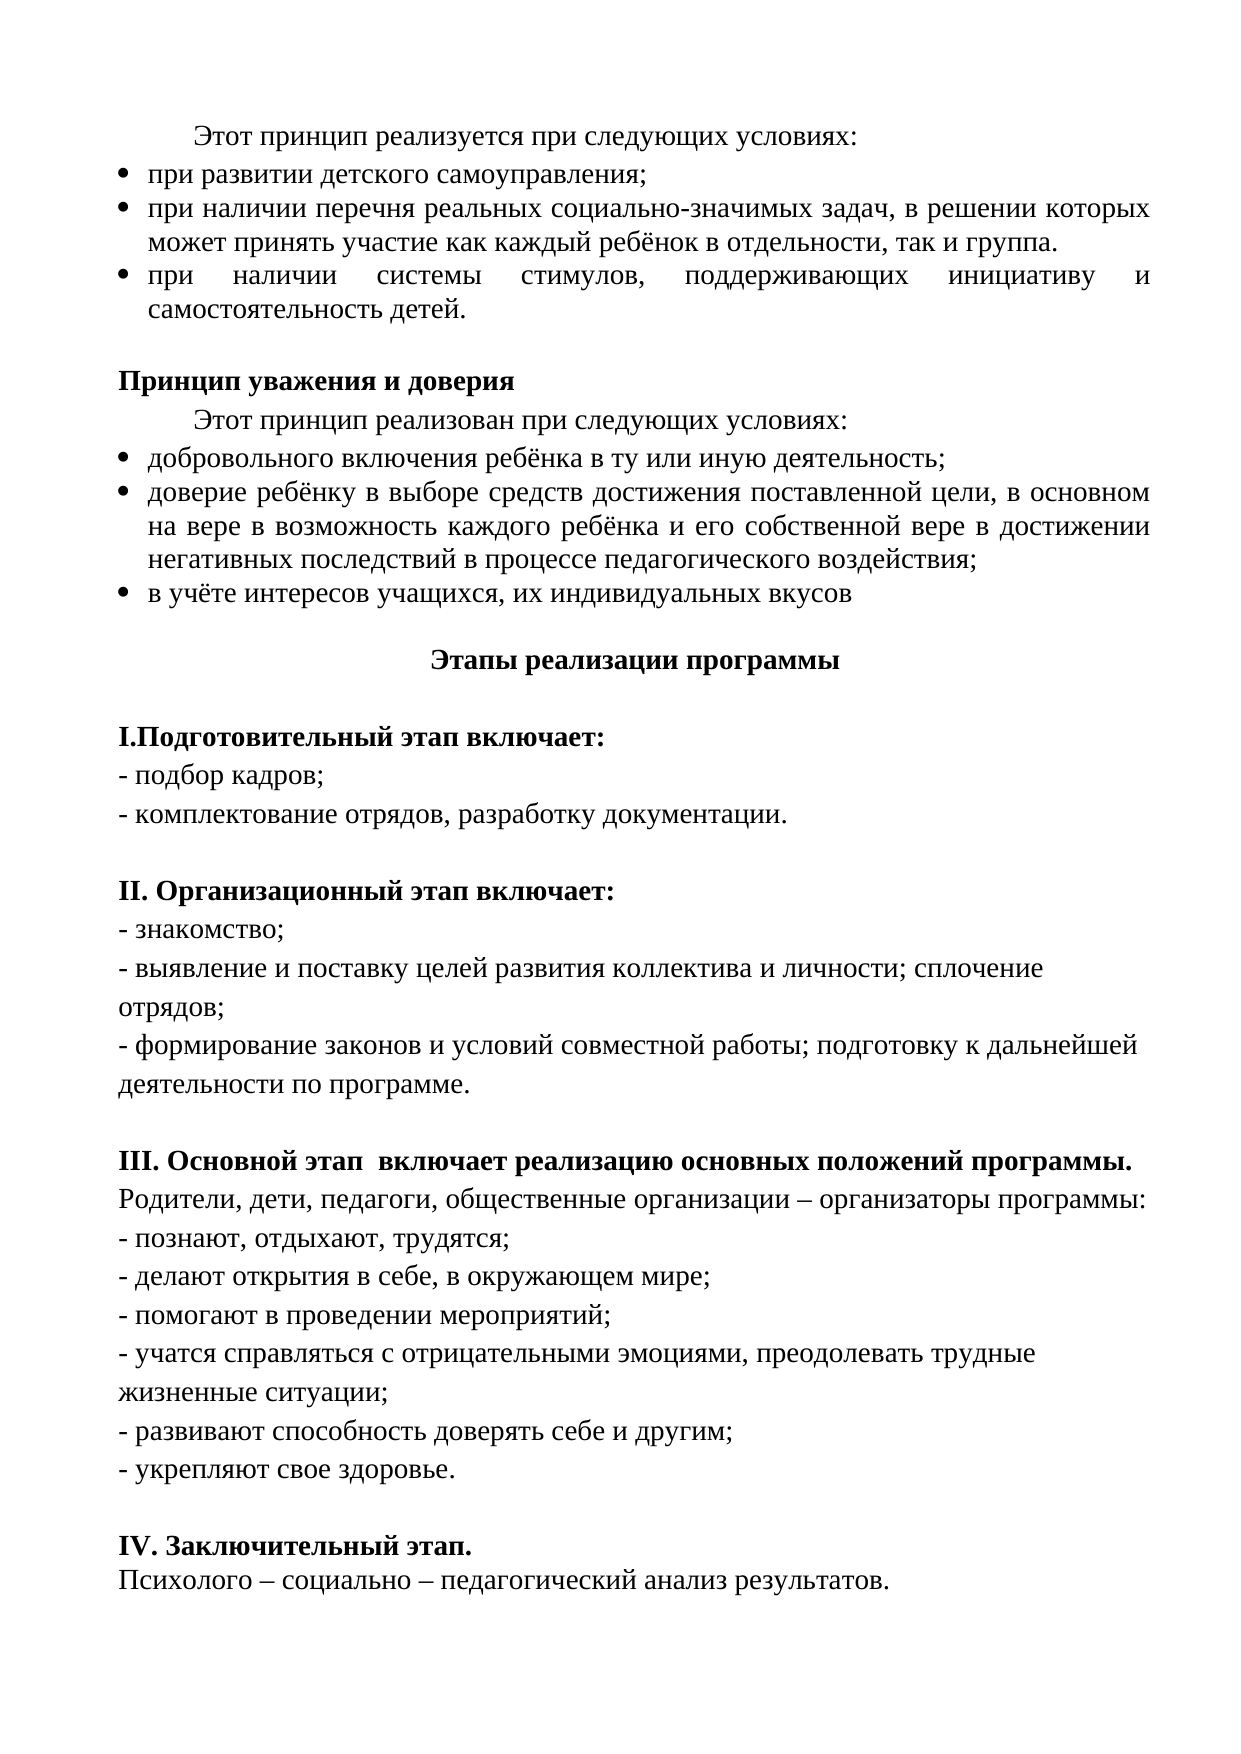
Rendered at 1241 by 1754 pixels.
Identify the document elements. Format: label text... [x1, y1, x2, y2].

text ІІ. Организационный этап включает: [118, 873, 1152, 907]
text Психолого – социально – педагогический анализ результатов. [118, 1562, 1152, 1595]
text ІІІ. Основной этап включает реализацию основных положений программы. [118, 1143, 1152, 1176]
text - помогают в проведении мероприятий; [118, 1297, 1152, 1331]
text - комплектование отрядов, разработку документации. [118, 796, 1152, 829]
text - познают, отдыхают, трудятся; [118, 1220, 1152, 1253]
list добровольного включения ребёнка в ту или иную деятельность; [118, 440, 1152, 474]
text Этот принцип реализован при следующих условиях: [118, 402, 1152, 435]
list при развитии детского самоуправления; [118, 157, 1152, 190]
text Этапы реализации программы [118, 642, 1152, 675]
text - подбор кадров; [118, 757, 1152, 791]
list при наличии перечня реальных социально-значимых задач, в решении которых может принять участие как каждый ребёнок в отдельности, так и группа. [118, 190, 1152, 257]
text - выявление и поставку целей развития коллектива и личности; сплочение отрядов; [118, 950, 1152, 1022]
text - формирование законов и условий совместной работы; подготовку к дальнейшей деятельности по программе. [118, 1027, 1152, 1099]
text - делают открытия в себе, в окружающем мире; [118, 1258, 1152, 1292]
list доверие ребёнку в выборе средств достижения поставленной цели, в основном на вере в возможность каждого ребёнка и его собственной вере в достижении негативных последствий в процессе педагогического воздействия; [118, 474, 1152, 575]
text - знакомство; [118, 912, 1152, 945]
text - укрепляют свое здоровье. [118, 1451, 1152, 1485]
list при наличии системы стимулов, поддерживающих инициативу и самостоятельность детей. [118, 257, 1152, 325]
text Этот принцип реализуется при следующих условиях: [118, 118, 1152, 152]
text І.Подготовительный этап включает: [118, 719, 1152, 752]
text Родители, дети, педагоги, общественные организации – организаторы программы: [118, 1181, 1152, 1215]
text Принцип уважения и доверия [118, 363, 1152, 397]
text ІV. Заключительный этап. [118, 1528, 1152, 1562]
text - учатся справляться с отрицательными эмоциями, преодолевать трудные жизненные ситуации; [118, 1336, 1152, 1408]
list в учёте интересов учащихся, их индивидуальных вкусов [118, 575, 1152, 608]
text - развивают способность доверять себе и другим; [118, 1413, 1152, 1446]
